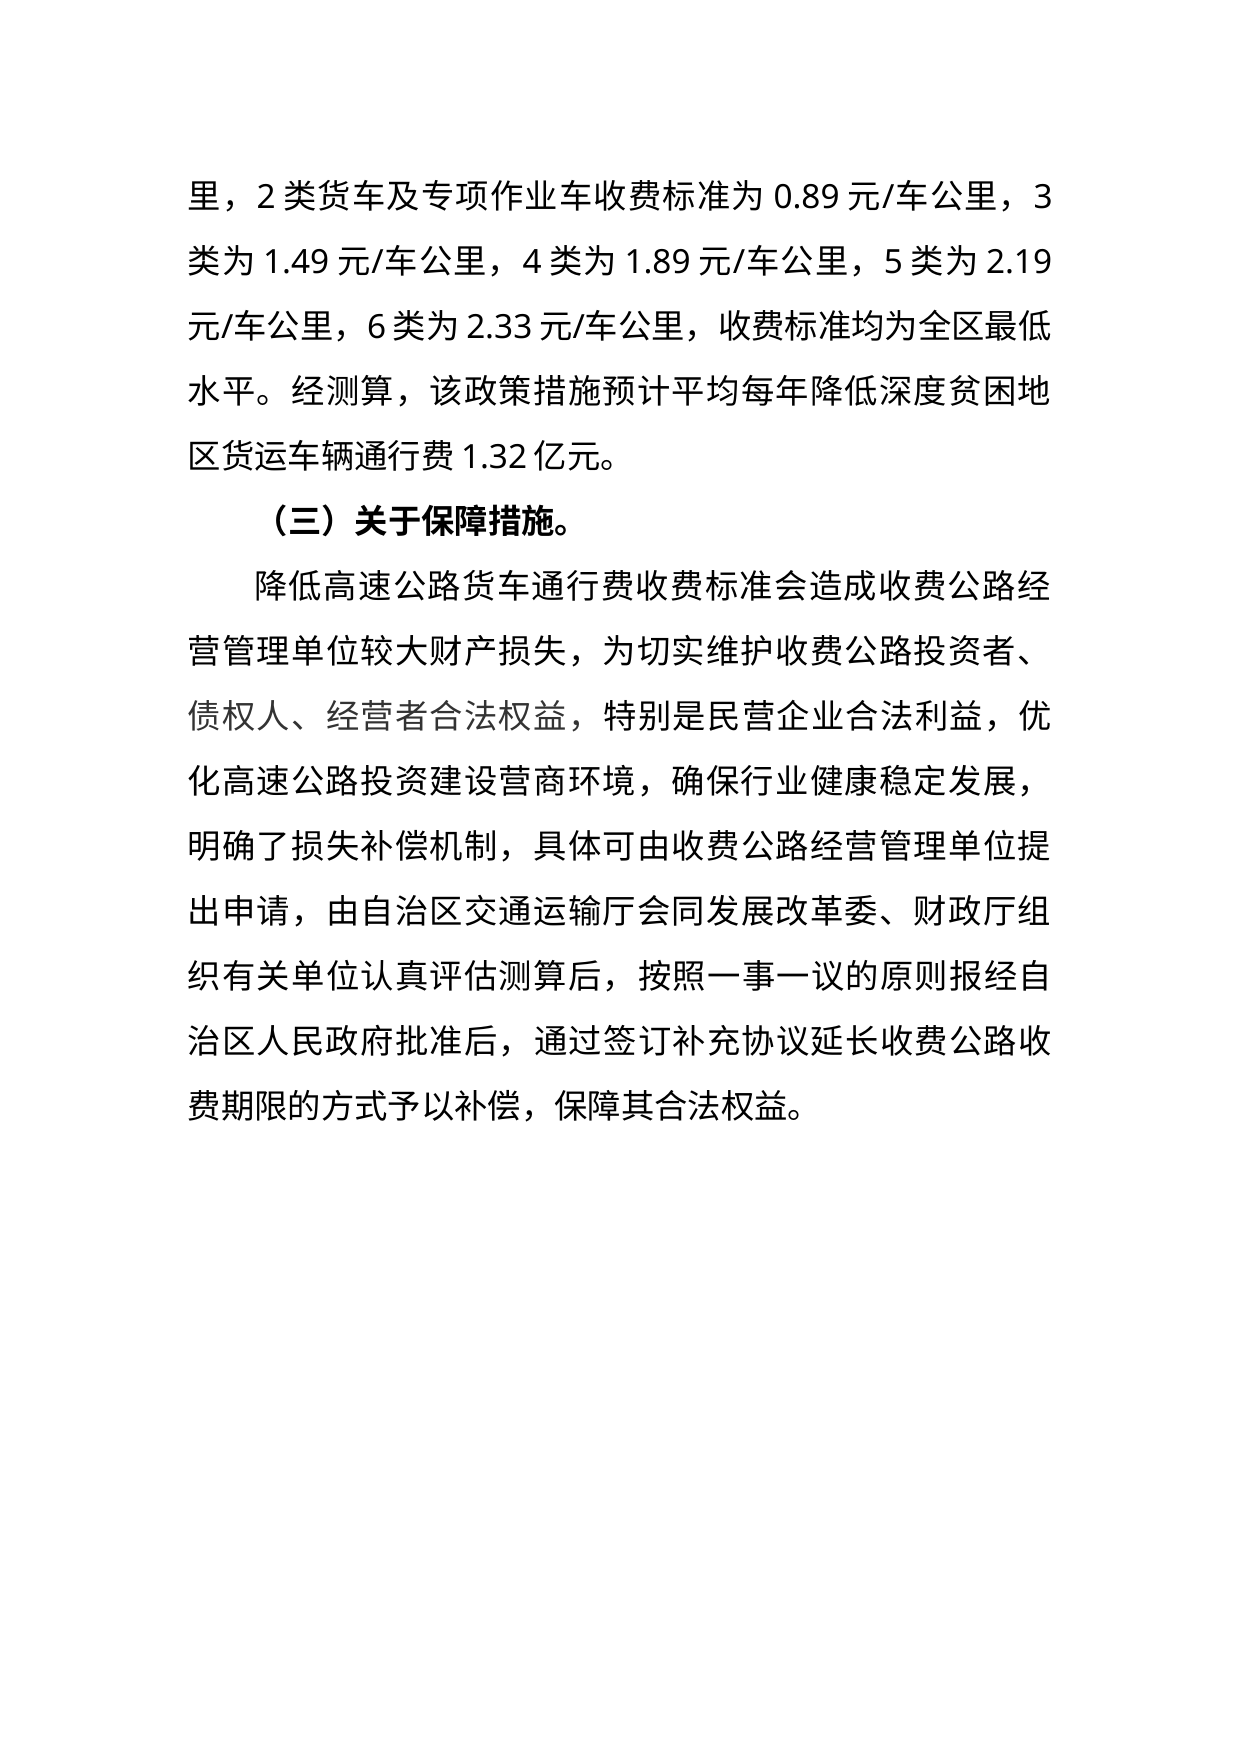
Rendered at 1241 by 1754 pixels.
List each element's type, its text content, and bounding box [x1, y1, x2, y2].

text （三）关于保障措施。 [187, 487, 1053, 552]
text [187, 162, 1053, 487]
text 降低高速公路货车通行费收费标准会造成收费公路经营管理单位较大财产损失，为切实维护收费公路投资者、债权人、经营者合法权益，特别是民营企业合法利益，优化高速公路投资建设营商环境，确保行业健康稳定发展，明确了损失补偿机制，具体可由收费公路经营管理单位提出申请，由自治区交通运输厅会同发展改革委、财政厅组织有关单位认真评估测算后，按照一事一议的原则报经自治区人民政府批准后，通过签订补充协议延长收费公路收费期限的方式予以补偿，保障其合法权益。 [187, 552, 1053, 1137]
